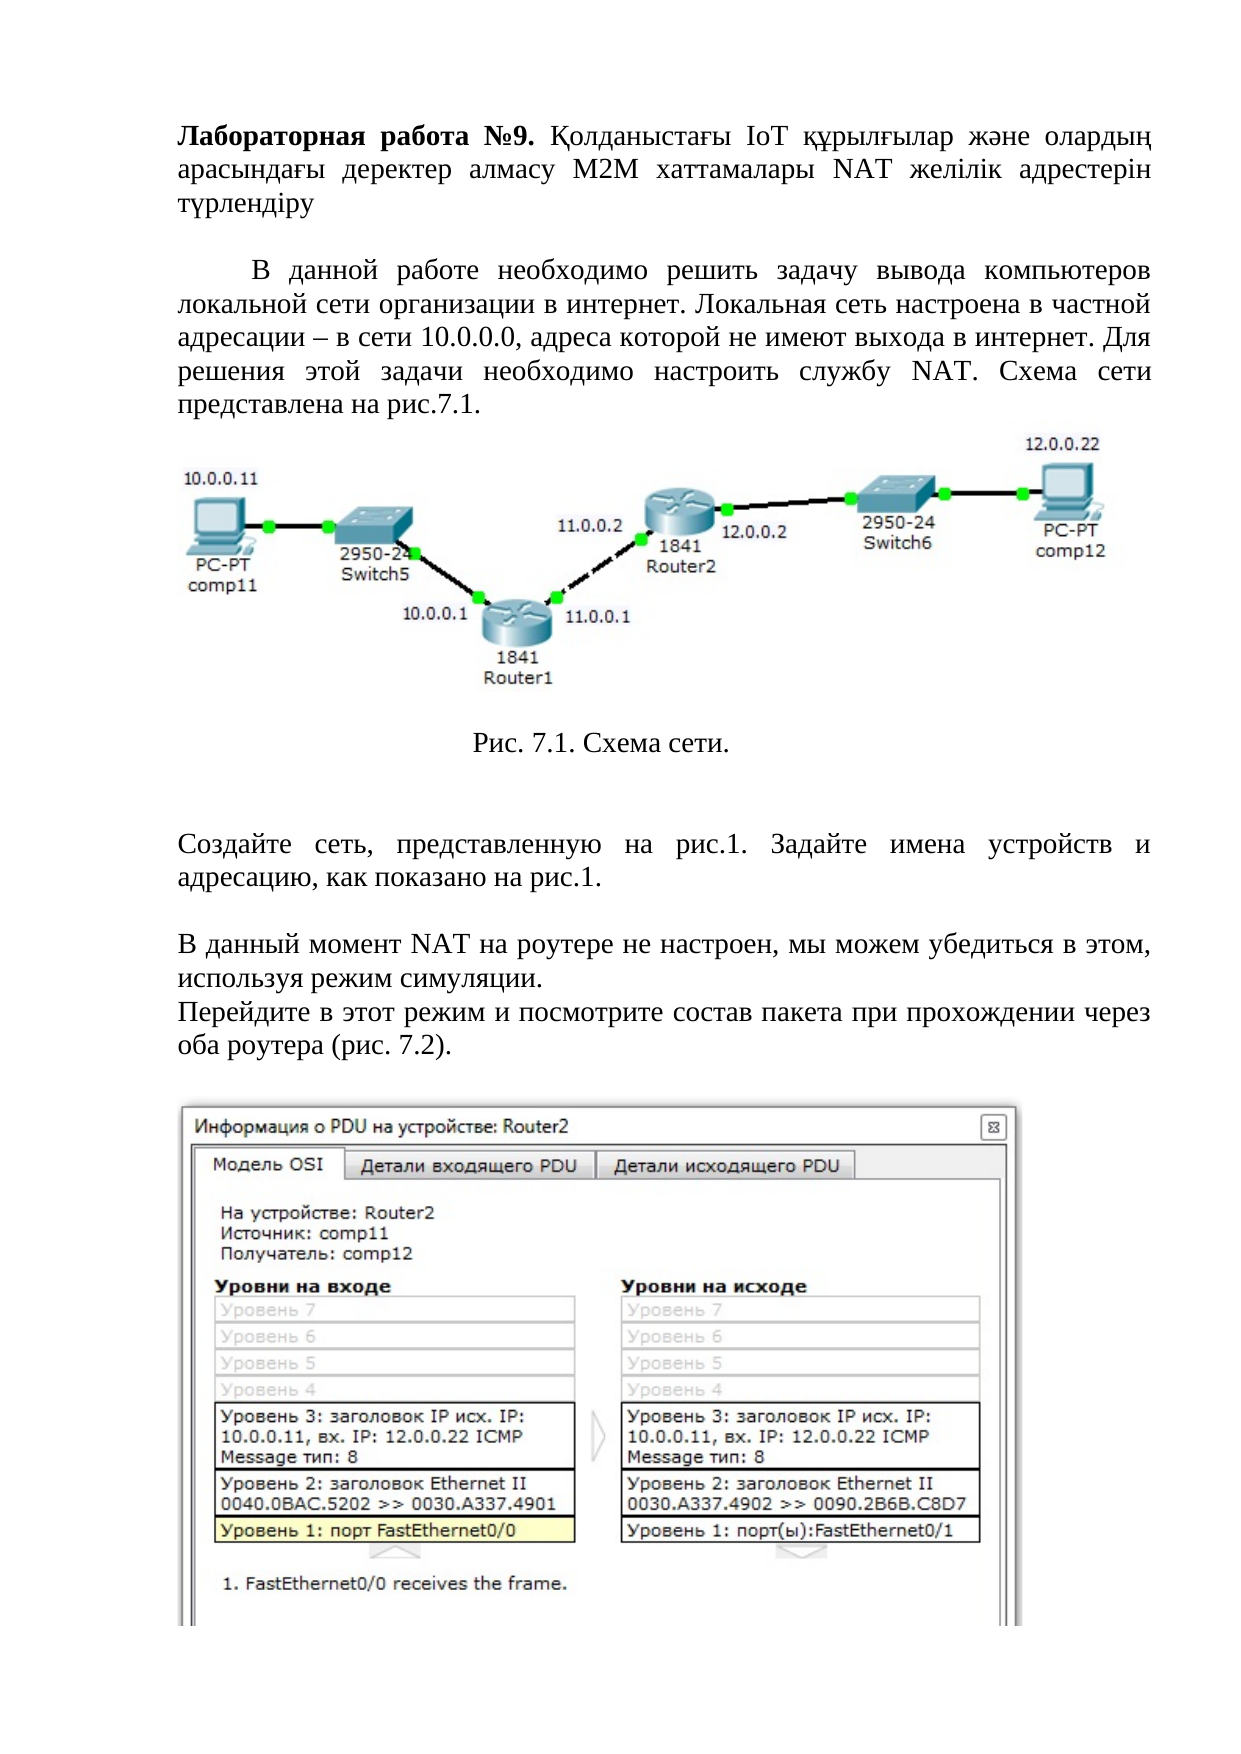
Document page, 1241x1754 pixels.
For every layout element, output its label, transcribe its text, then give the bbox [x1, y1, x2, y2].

text В данной работе необходимо решить задачу вывода компьютеров локальной сети организации в интернет. Локальная сеть настроена в частной адресации – в сети 10.0.0.0, адреса которой не имеют выхода в интернет. Для решения этой задачи необходимо настроить службу NAT. Схема сети представлена на рис.7.1. [177, 252, 1152, 420]
picture [177, 1094, 1023, 1626]
text В данный момент NAT на роутере не настроен, мы можем убедиться в этом, используя режим симуляции. [177, 927, 1152, 994]
picture [177, 420, 1128, 692]
text Создайте сеть, представленную на рис.1. Задайте имена устройств и адресацию, как показано на рис.1. [177, 826, 1152, 893]
text Перейдите в этот режим и посмотрите состав пакета при прохождении через оба роутера (рис. 7.2). [177, 994, 1152, 1061]
text Рис. 7.1. Схема сети. [398, 725, 1152, 759]
text Лабораторная работа №9. Қолданыстағы IoT құрылғылар және олардың арасындағы деректер алмасу M2M хаттамалары NAT желілік адрестерін түрлендіру [177, 118, 1152, 219]
